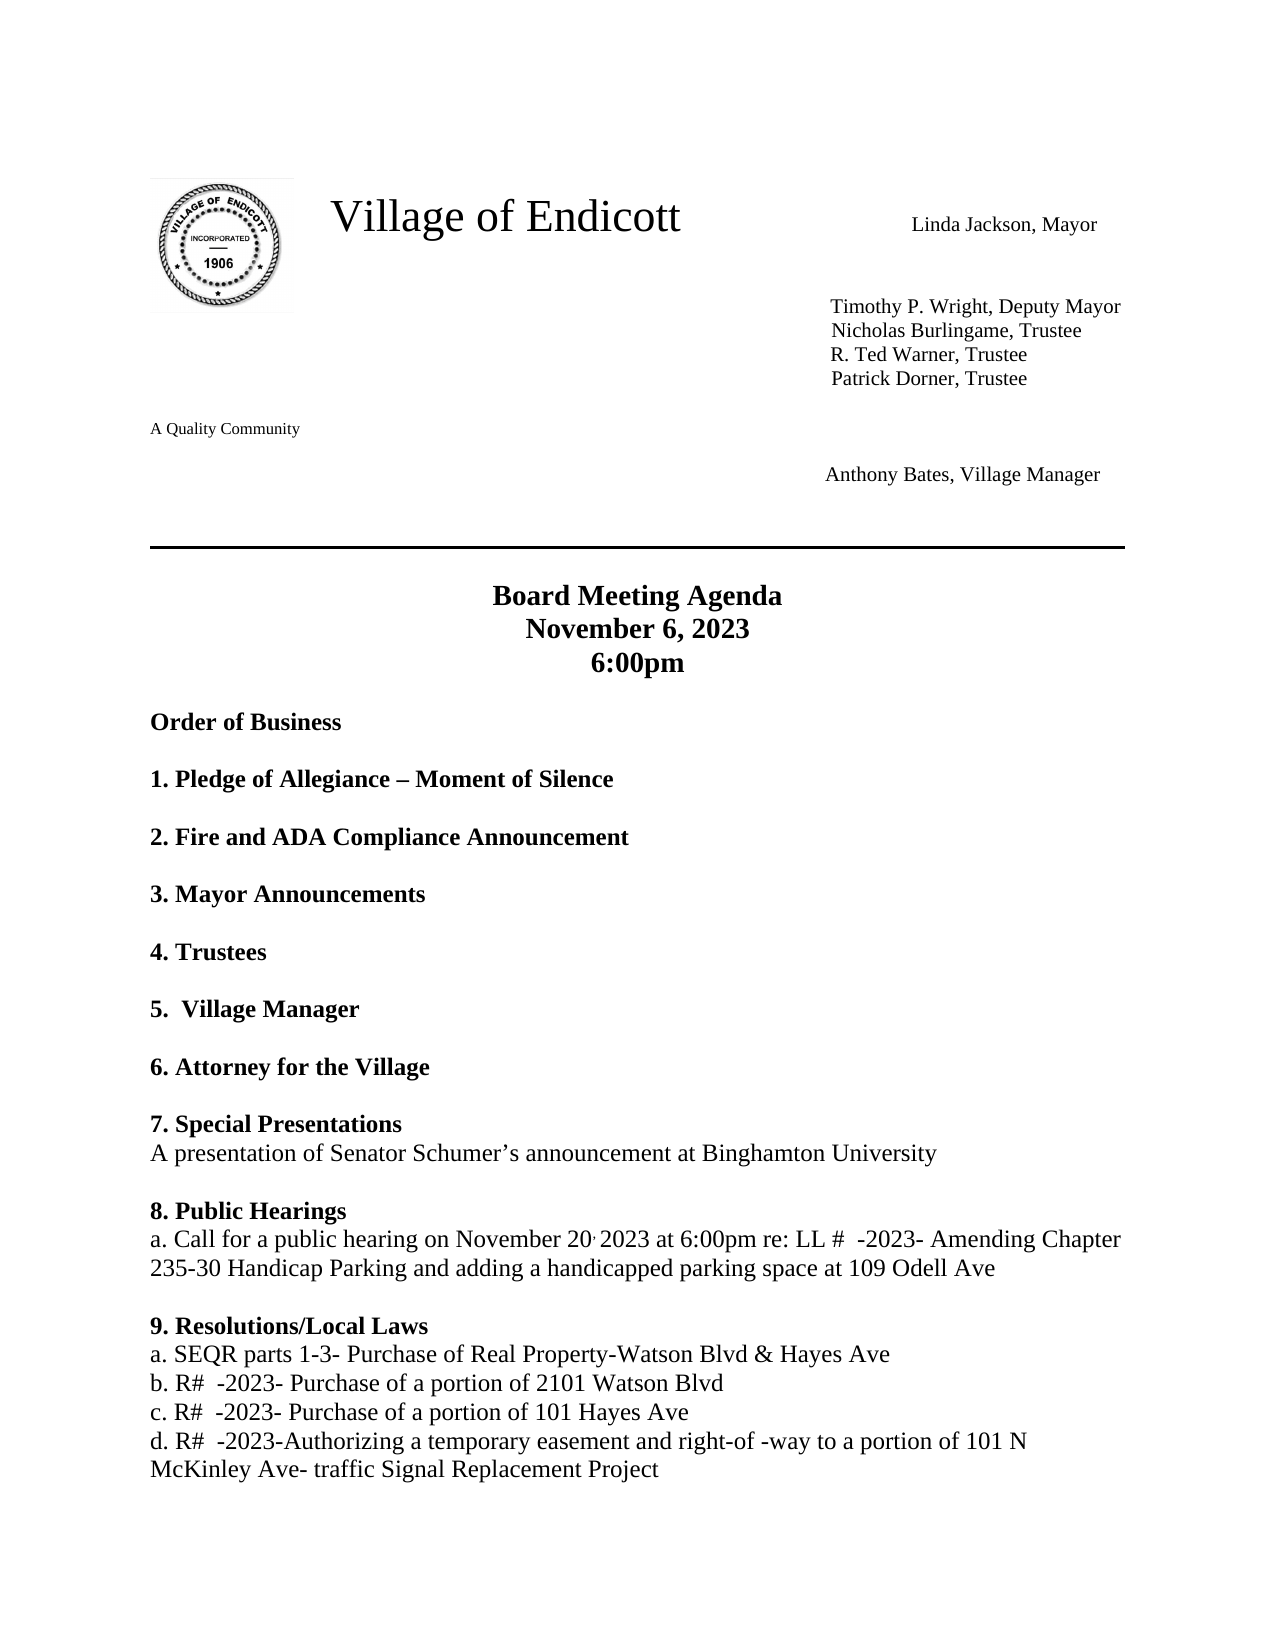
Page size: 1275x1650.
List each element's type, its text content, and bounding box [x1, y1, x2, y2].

text a. Call for a public hearing on November 20, 2023 at 6:00pm re: LL # -2023- Amending Chapter 235-30 Handicap Parking and adding a handicapped parking space at 109 Odell Ave [150, 1224, 1125, 1282]
text a. SEQR parts 1-3- Purchase of Real Property-Watson Blvd & Hayes Ave [150, 1339, 1125, 1368]
text Board Meeting Agenda [150, 578, 1125, 611]
text A presentation of Senator Schumer’s announcement at Binghamton University [150, 1138, 1125, 1167]
text d. R# -2023-Authorizing a temporary easement and right-of -way to a portion of 101 N McKinley Ave- traffic Signal Replacement Project [150, 1426, 1125, 1483]
text 8. Public Hearings [150, 1196, 1125, 1224]
text Patrick Dorner, Trustee [150, 366, 1125, 390]
text b. R# -2023- Purchase of a portion of 2101 Watson Blvd [150, 1368, 1125, 1397]
text 3. Mayor Announcements [150, 879, 1125, 908]
text Anthony Bates, Village Manager [150, 462, 1125, 486]
text 4. Trustees [150, 937, 1125, 966]
text Timothy P. Wright, Deputy Mayor [167, 294, 1125, 318]
text 7. Special Presentations [150, 1109, 1125, 1138]
text A Quality Community [150, 419, 1125, 438]
text 9. Resolutions/Local Laws [150, 1311, 1125, 1339]
text 1. Pledge of Allegiance – Moment of Silence [150, 764, 1125, 793]
text 6:00pm [150, 645, 1125, 678]
text Order of Business [150, 707, 1125, 736]
text c. R# -2023- Purchase of a portion of 101 Hayes Ave [150, 1397, 1125, 1426]
picture [150, 178, 294, 313]
text November 6, 2023 [150, 611, 1125, 645]
text 5. Village Manager [150, 994, 1125, 1023]
text 2. Fire and ADA Compliance Announcement [150, 822, 1125, 851]
text Village of Endicott Linda Jackson, Mayor [294, 188, 1125, 294]
text 6. Attorney for the Village [150, 1052, 1125, 1081]
text Nicholas Burlingame, Trustee [167, 318, 1125, 342]
text R. Ted Warner, Trustee [675, 342, 1125, 366]
